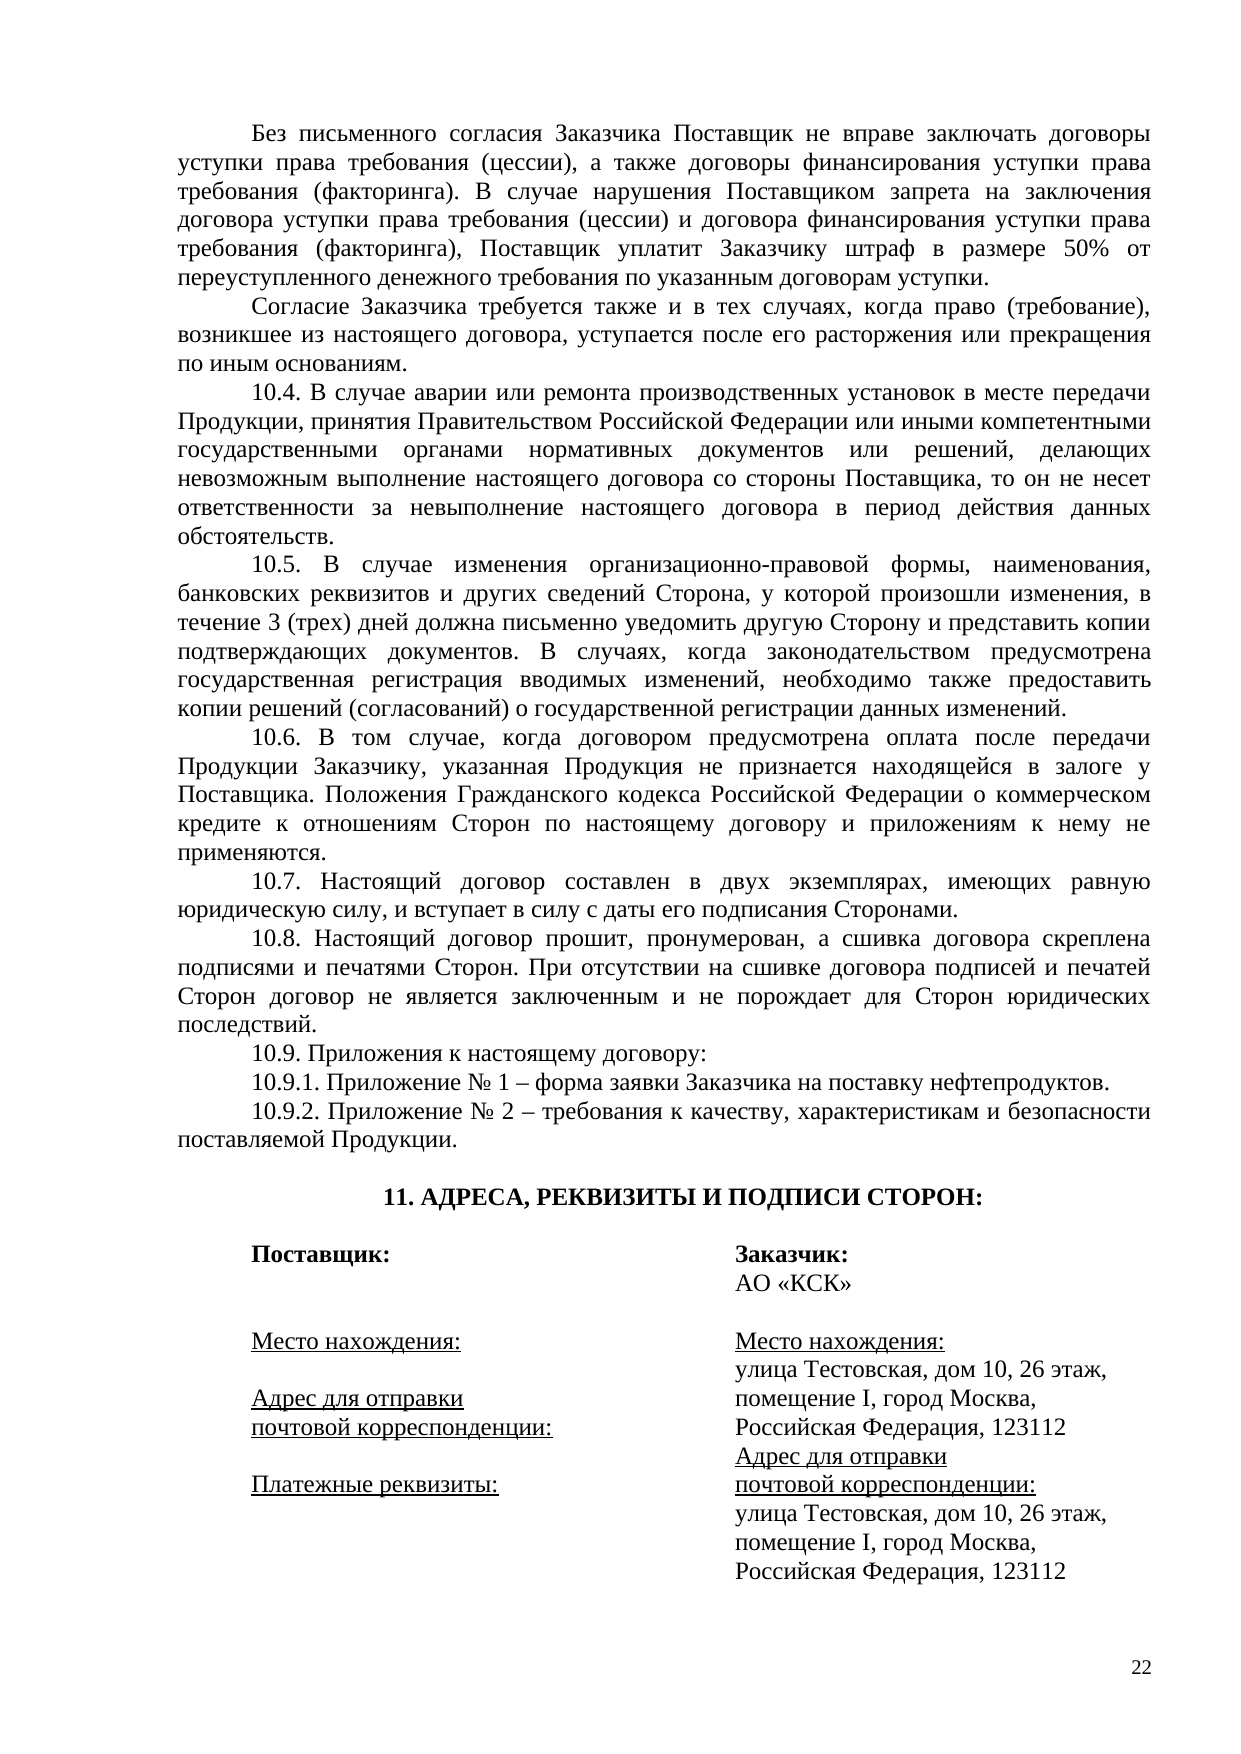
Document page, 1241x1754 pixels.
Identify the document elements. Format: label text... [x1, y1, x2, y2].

text 10.7. Настоящий договор составлен в двух экземплярах, имеющих равную юридическую силу, и вступает в силу с даты его подписания Сторонами. [177, 866, 1152, 923]
text 10.6. В том случае, когда договором предусмотрена оплата после передачи Продукции Заказчику, указанная Продукция не признается находящейся в залоге у Поставщика. Положения Гражданского кодекса Российской Федерации о коммерческом кредите к отношениям Сторон по настоящему договору и приложениям к нему не применяются. [177, 722, 1152, 866]
text 10.9.2. Приложение № 2 – требования к качеству, характеристикам и безопасности поставляемой Продукции. [177, 1096, 1152, 1153]
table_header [246, 1240, 723, 1584]
text Без письменного согласия Заказчика Поставщик не вправе заключать договоры уступки права требования (цессии), а также договоры финансирования уступки права требования (факторинга). В случае нарушения Поставщиком запрета на заключения договора уступки права требования (цессии) и договора финансирования уступки права требования (факторинга), Поставщик уплатит Заказчику штраф в размере 50% от переуступленного денежного требования по указанным договорам уступки. [177, 118, 1152, 291]
text 10.8. Настоящий договор прошит, пронумерован, а сшивка договора скреплена подписями и печатями Сторон. При отсутствии на сшивке договора подписей и печатей Сторон договор не является заключенным и не порождает для Сторон юридических последствий. [177, 923, 1152, 1038]
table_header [724, 1240, 1152, 1584]
list АДРЕСА, РЕКВИЗИТЫ И ПОДПИСИ СТОРОН: [215, 1182, 1152, 1211]
text 10.9.1. Приложение № 1 – форма заявки Заказчика на поставку нефтепродуктов. [177, 1067, 1152, 1096]
text 10.4. В случае аварии или ремонта производственных установок в месте передачи Продукции, принятия Правительством Российской Федерации или иными компетентными государственными органами нормативных документов или решений, делающих невозможным выполнение настоящего договора со стороны Поставщика, то он не несет ответственности за невыполнение настоящего договора в период действия данных обстоятельств. [177, 377, 1152, 549]
text 10.9. Приложения к настоящему договору: [177, 1038, 1152, 1067]
text 10.5. В случае изменения организационно-правовой формы, наименования, банковских реквизитов и других сведений Сторона, у которой произошли изменения, в течение 3 (трех) дней должна письменно уведомить другую Сторону и представить копии подтверждающих документов. В случаях, когда законодательством предусмотрена государственная регистрация вводимых изменений, необходимо также предоставить копии решений (согласований) о государственной регистрации данных изменений. [177, 549, 1152, 722]
text Согласие Заказчика требуется также и в тех случаях, когда право (требование), возникшее из настоящего договора, уступается после его расторжения или прекращения по иным основаниям. [177, 291, 1152, 377]
